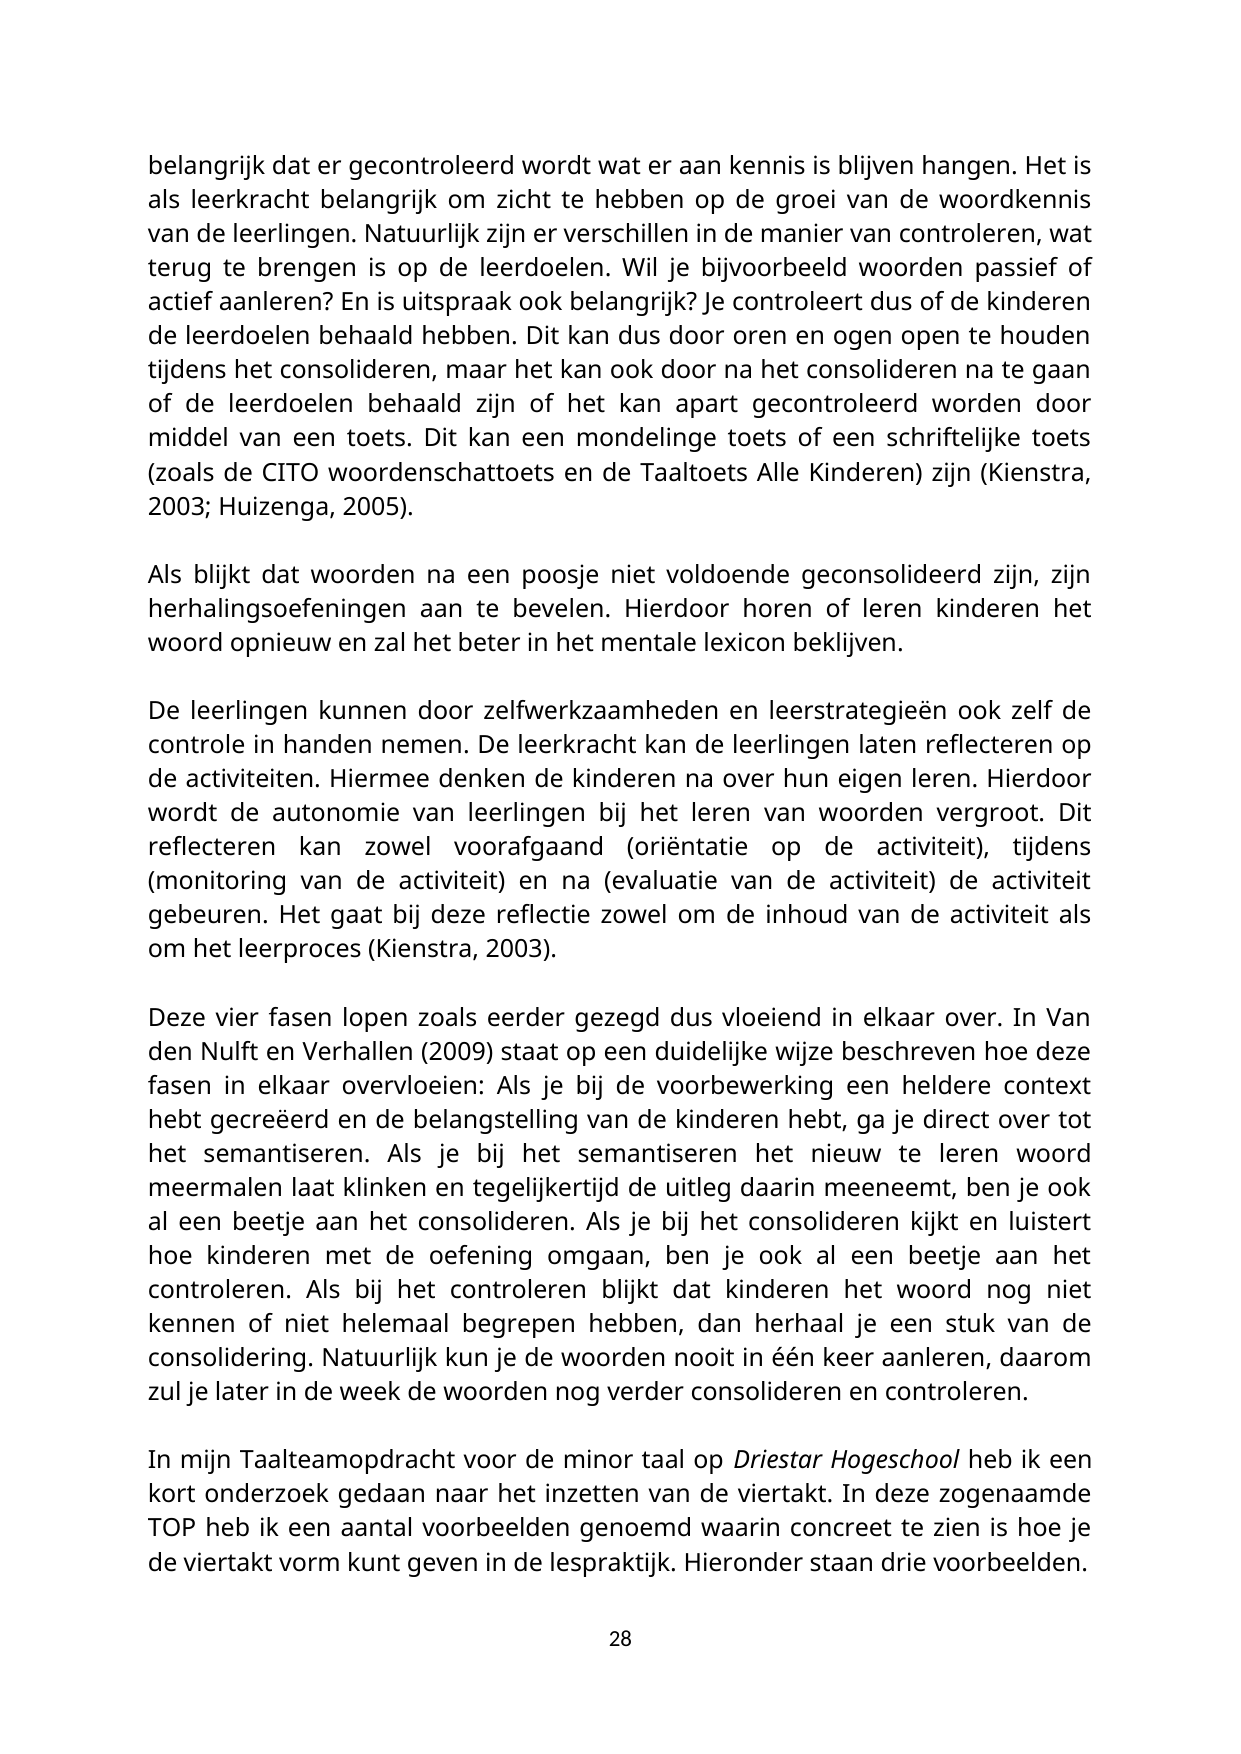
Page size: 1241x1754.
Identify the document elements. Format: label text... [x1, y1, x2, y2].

text Als blijkt dat woorden na een poosje niet voldoende geconsolideerd zijn, zijn herhalingsoefeningen aan te bevelen. Hierdoor horen of leren kinderen het woord opnieuw en zal het beter in het mentale lexicon beklijven. [148, 556, 1093, 658]
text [148, 148, 1093, 522]
text In mijn Taalteamopdracht voor de minor taal op Driestar Hogeschool heb ik een kort onderzoek gedaan naar het inzetten van de viertakt. In deze zogenaamde TOP heb ik een aantal voorbeelden genoemd waarin concreet te zien is hoe je de viertakt vorm kunt geven in de lespraktijk. Hieronder staan drie voorbeelden. [148, 1442, 1093, 1578]
text Deze vier fasen lopen zoals eerder gezegd dus vloeiend in elkaar over. In Van den Nulft en Verhallen (2009) staat op een duidelijke wijze beschreven hoe deze fasen in elkaar overvloeien: Als je bij de voorbewerking een heldere context hebt gecreëerd en de belangstelling van de kinderen hebt, ga je direct over tot het semantiseren. Als je bij het semantiseren het nieuw te leren woord meermalen laat klinken en tegelijkertijd de uitleg daarin meeneemt, ben je ook al een beetje aan het consolideren. Als je bij het consolideren kijkt en luistert hoe kinderen met de oefening omgaan, ben je ook al een beetje aan het controleren. Als bij het controleren blijkt dat kinderen het woord nog niet kennen of niet helemaal begrepen hebben, dan herhaal je een stuk van de consolidering. Natuurlijk kun je de woorden nooit in één keer aanleren, daarom zul je later in de week de woorden nog verder consolideren en controleren. [148, 999, 1093, 1408]
text De leerlingen kunnen door zelfwerkzaamheden en leerstrategieën ook zelf de controle in handen nemen. De leerkracht kan de leerlingen laten reflecteren op de activiteiten. Hiermee denken de kinderen na over hun eigen leren. Hierdoor wordt de autonomie van leerlingen bij het leren van woorden vergroot. Dit reflecteren kan zowel voorafgaand (oriëntatie op de activiteit), tijdens (monitoring van de activiteit) en na (evaluatie van de activiteit) de activiteit gebeuren. Het gaat bij deze reflectie zowel om de inhoud van de activiteit als om het leerproces (Kienstra, 2003). [148, 693, 1093, 965]
